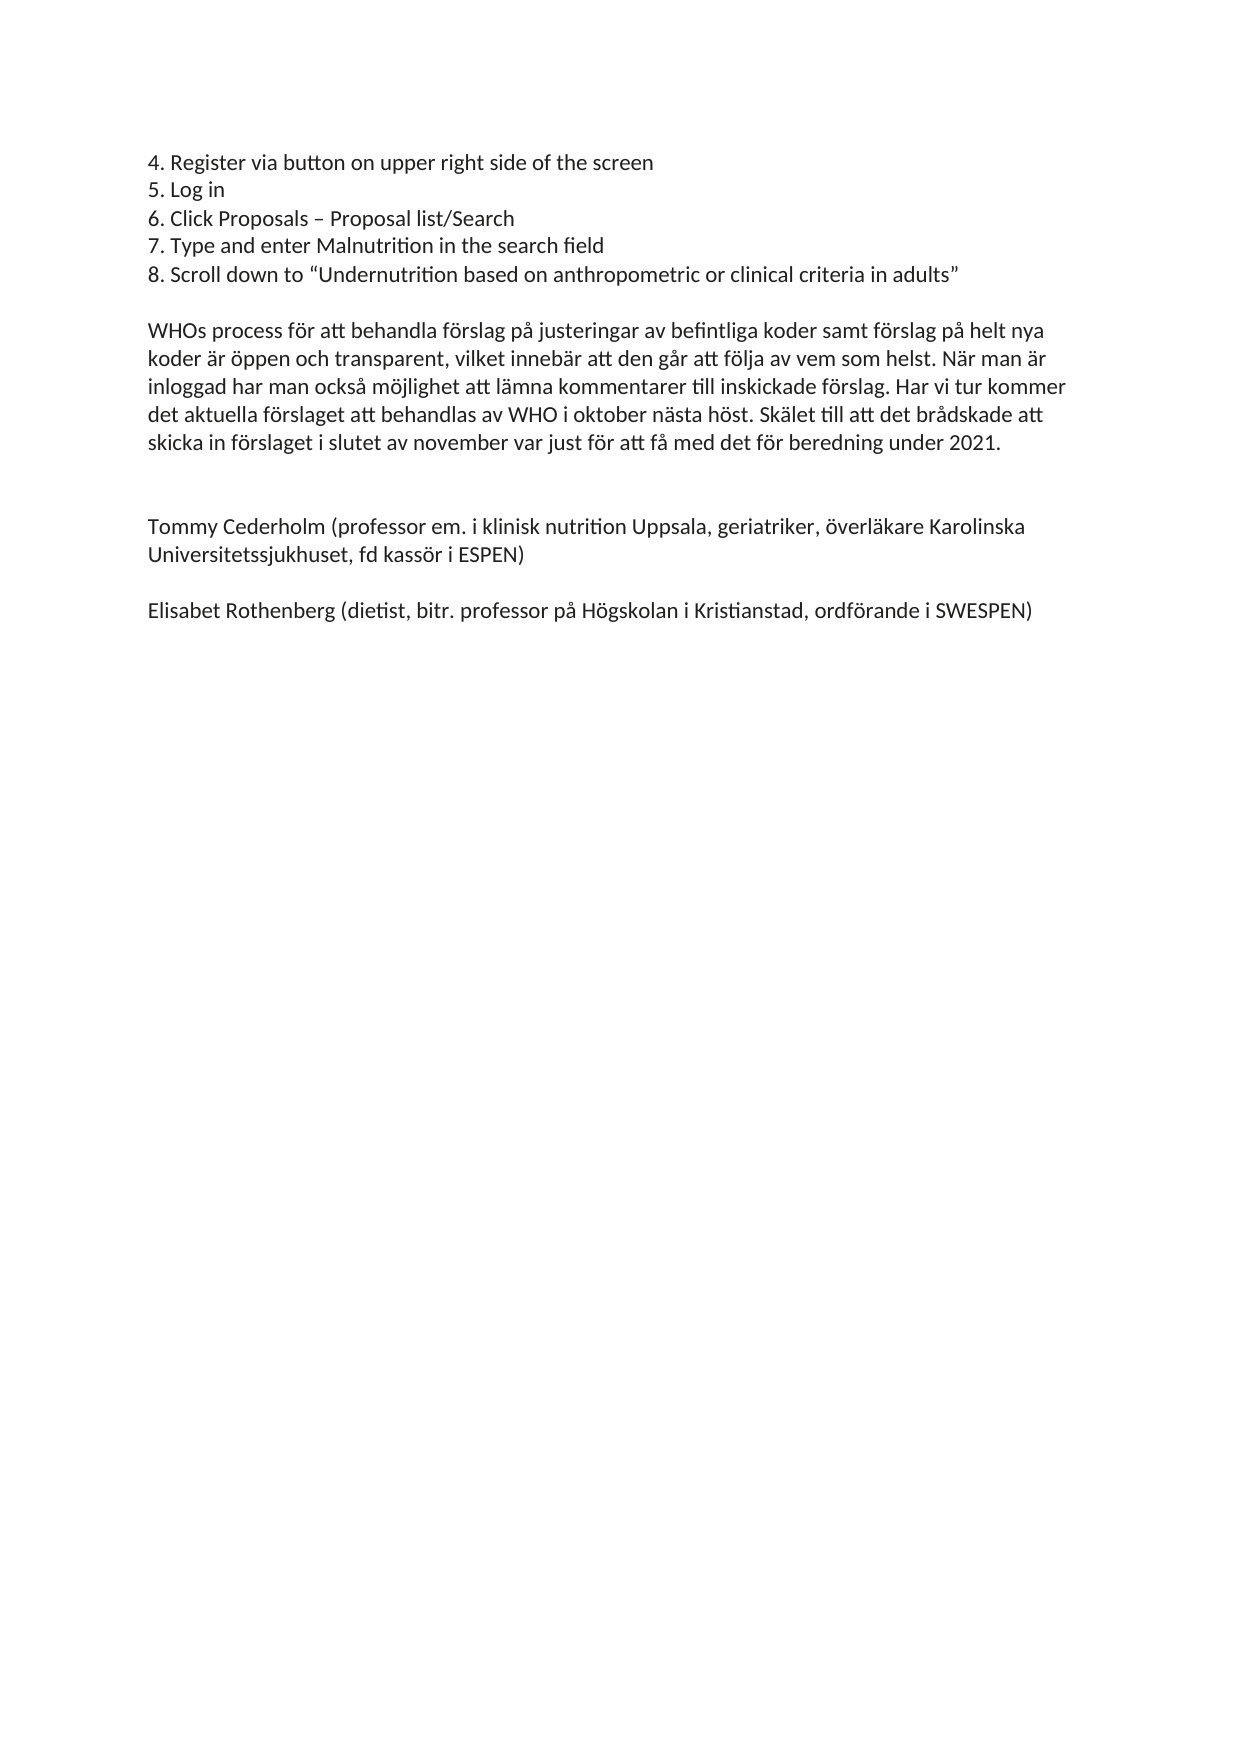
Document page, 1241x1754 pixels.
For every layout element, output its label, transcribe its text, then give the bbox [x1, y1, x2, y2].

text 5. Log in [148, 176, 1093, 204]
text 8. Scroll down to “Undernutrition based on anthropometric or clinical criteria in adults” [148, 260, 1093, 288]
text 4. Register via button on upper right side of the screen [148, 148, 1093, 176]
text Tommy Cederholm (professor em. i klinisk nutrition Uppsala, geriatriker, överläkare Karolinska Universitetssjukhuset, fd kassör i ESPEN) [148, 512, 1093, 568]
text 7. Type and enter Malnutrition in the search field [148, 232, 1093, 260]
text 6. Click Proposals – Proposal list/Search [148, 204, 1093, 232]
text WHOs process för att behandla förslag på justeringar av befintliga koder samt förslag på helt nya koder är öppen och transparent, vilket innebär att den går att följa av vem som helst. När man är inloggad har man också möjlighet att lämna kommentarer till inskickade förslag. Har vi tur kommer det aktuella förslaget att behandlas av WHO i oktober nästa höst. Skälet till att det brådskade att skicka in förslaget i slutet av november var just för att få med det för beredning under 2021. [148, 316, 1093, 456]
text Elisabet Rothenberg (dietist, bitr. professor på Högskolan i Kristianstad, ordförande i SWESPEN) [148, 596, 1093, 624]
